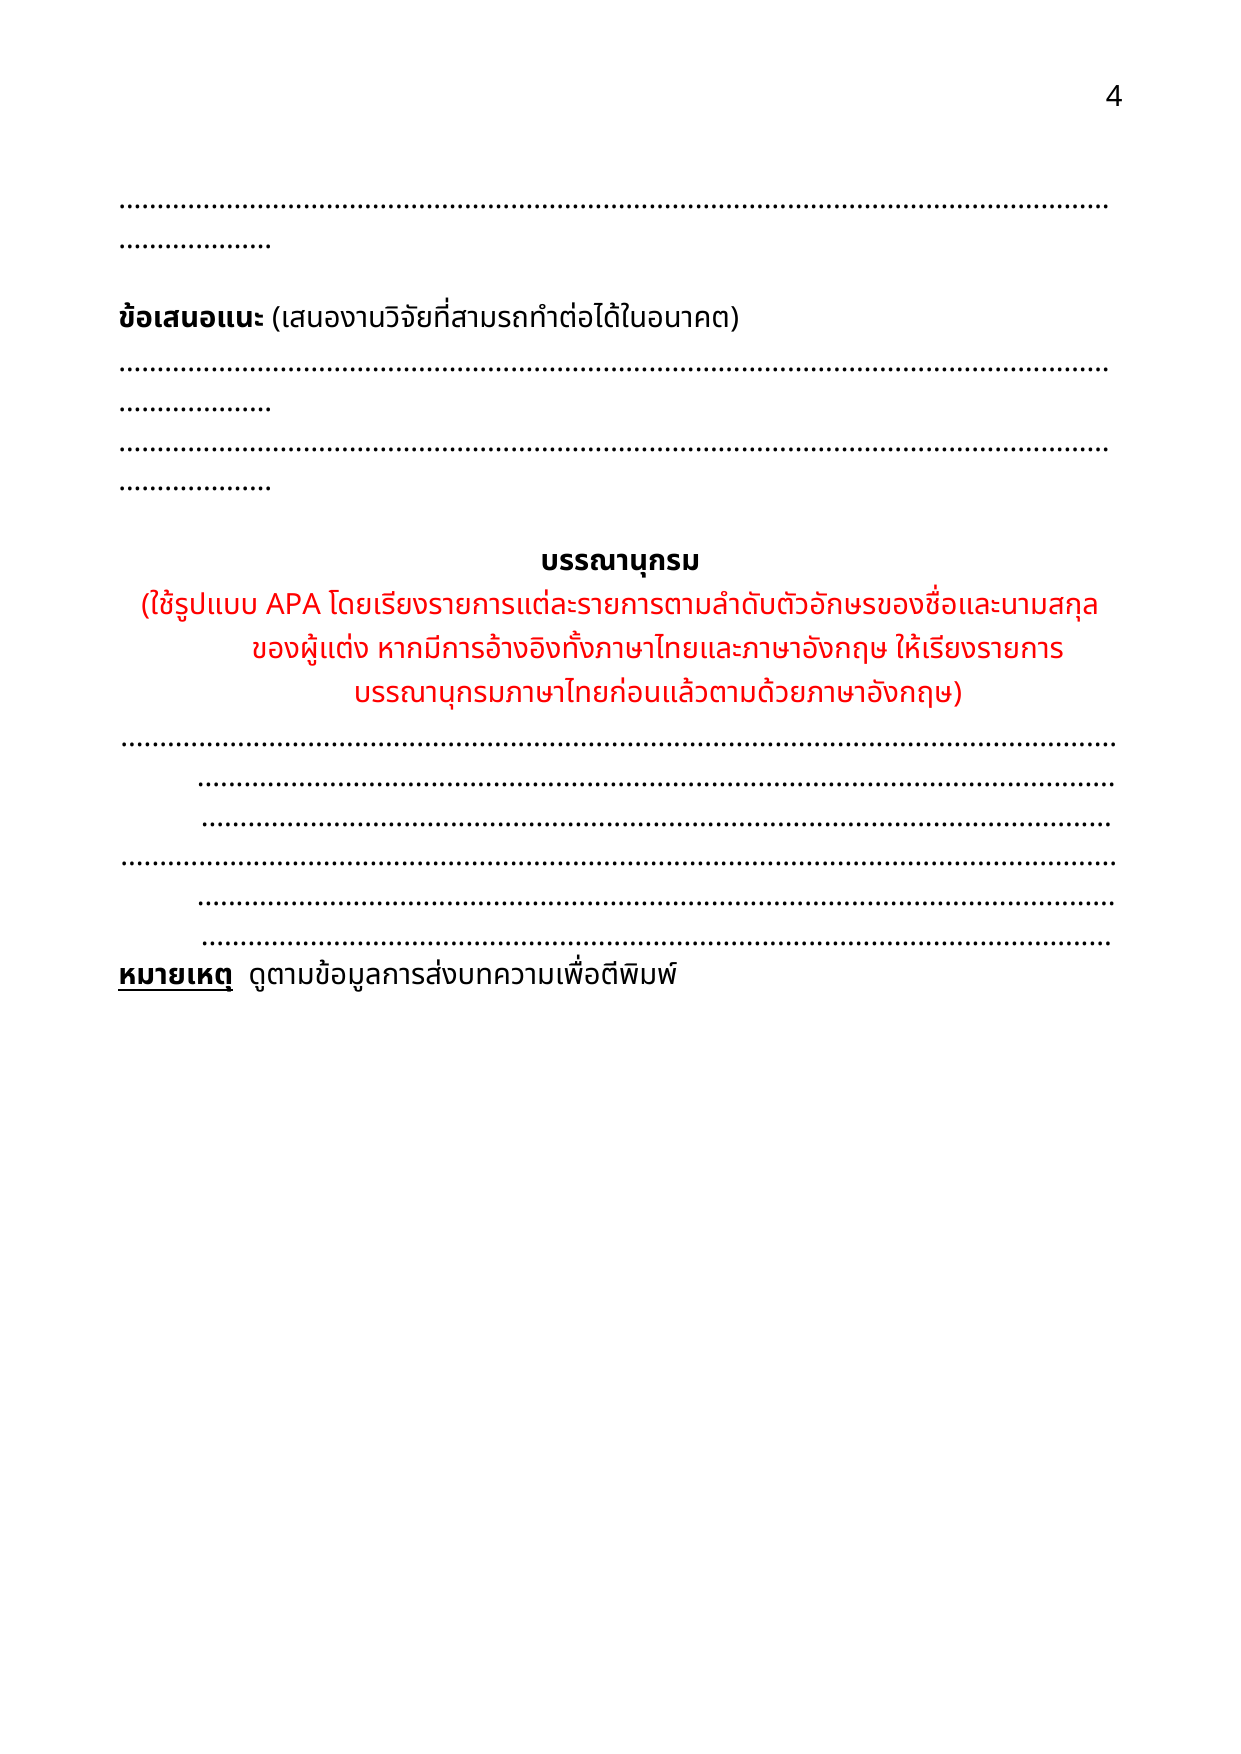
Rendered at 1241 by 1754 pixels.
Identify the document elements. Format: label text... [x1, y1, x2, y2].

text (ใช้รูปแบบ APA โดยเรียงรายการแต่ละรายการตามลำดับตัวอักษรของชื่อและนามสกุลของผู้แต่ง หากมีการอ้างอิงทั้งภาษาไทยและภาษาอังกฤษ ให้เรียงรายการบรรณานุกรมภาษาไทยก่อนแล้วตามด้วยภาษาอังกฤษ) [118, 583, 1122, 716]
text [118, 420, 1122, 499]
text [118, 177, 1122, 257]
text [118, 341, 1122, 420]
text บรรณานุกรม [118, 539, 1122, 583]
text ข้อเสนอแนะ (เสนองานวิจัยที่สามรถทำต่อได้ในอนาคต) [118, 296, 1122, 341]
text ........................................................................................................................................................................................................................................................................................................................................................................... [118, 716, 1122, 835]
text ........................................................................................................................................................................................................................................................................................................................................................................... [118, 835, 1122, 954]
text หมายเหตุ ดูตามข้อมูลการส่งบทความเพื่อตีพิมพ์ [118, 954, 1122, 998]
